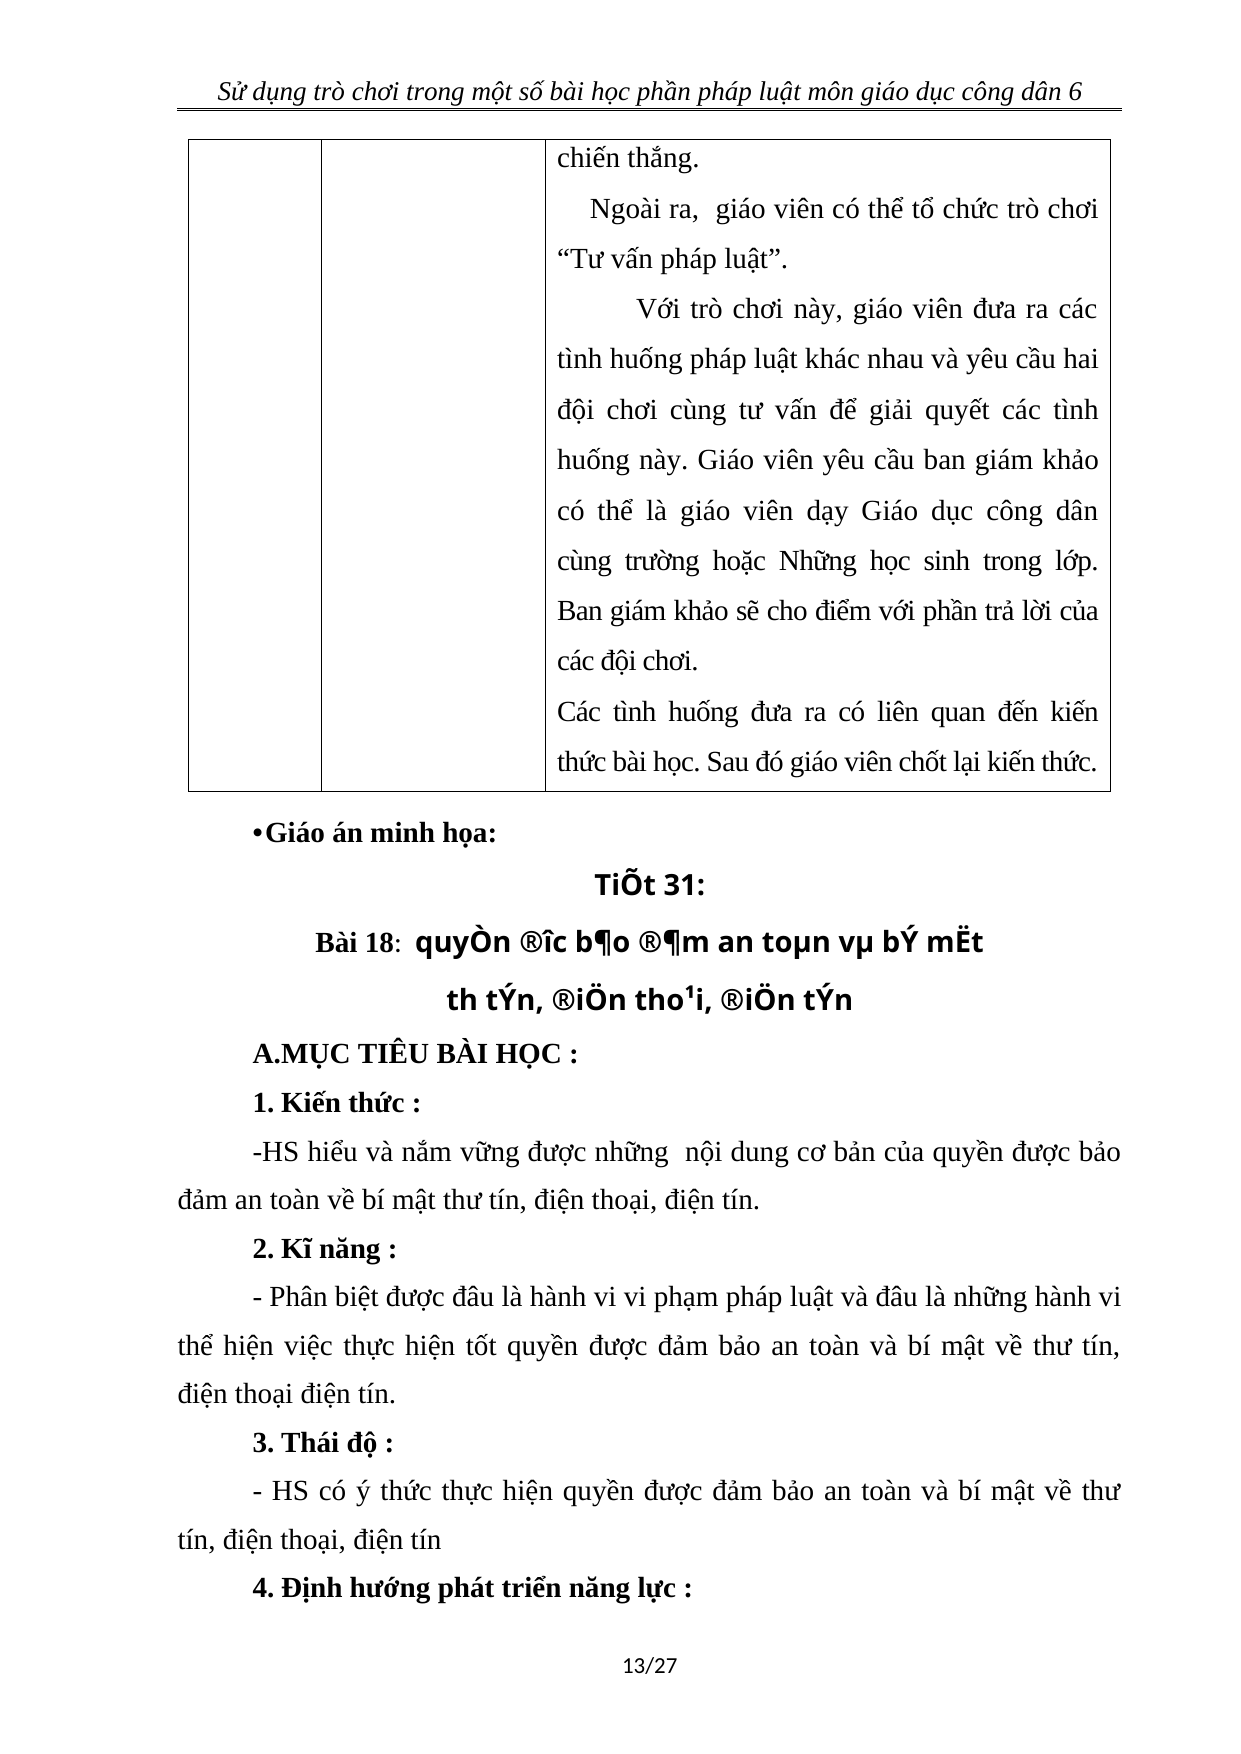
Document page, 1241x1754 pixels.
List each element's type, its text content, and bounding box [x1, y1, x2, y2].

text th­ tÝn, ®iÖn tho¹i, ®iÖn tÝn [177, 979, 1122, 1019]
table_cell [546, 140, 1110, 791]
list Kiến thức : [177, 1085, 1122, 1119]
list - HS có ý thức thực hiện quyền được đảm bảo an toàn và bí mật về thư tín, điện thoại, điện tín [177, 1473, 1122, 1556]
text Bài 18: quyÒn ®­îc b¶o ®¶m an toµn vµ bÝ mËt [177, 922, 1122, 961]
list MỤC TIÊU BÀI HỌC : [177, 1037, 1122, 1070]
text TiÕt 31: [177, 864, 1122, 904]
table_cell [189, 140, 321, 791]
list Định hướng phát triển năng lực : [177, 1571, 1122, 1604]
list Giáo án minh họa: [177, 816, 1122, 849]
table_cell [322, 140, 545, 791]
list Thái độ : [177, 1425, 1122, 1458]
list Kĩ năng : [177, 1231, 1122, 1264]
list -HS hiểu và nắm vững được những nội dung cơ bản của quyền được bảo đảm an toàn về bí mật thư tín, điện thoại, điện tín. [177, 1134, 1122, 1216]
list - Phân biệt được đâu là hành vi vi phạm pháp luật và đâu là những hành vi thể hiện việc thực hiện tốt quyền được đảm bảo an toàn và bí mật về thư tín, điện thoại điện tín. [177, 1279, 1122, 1410]
